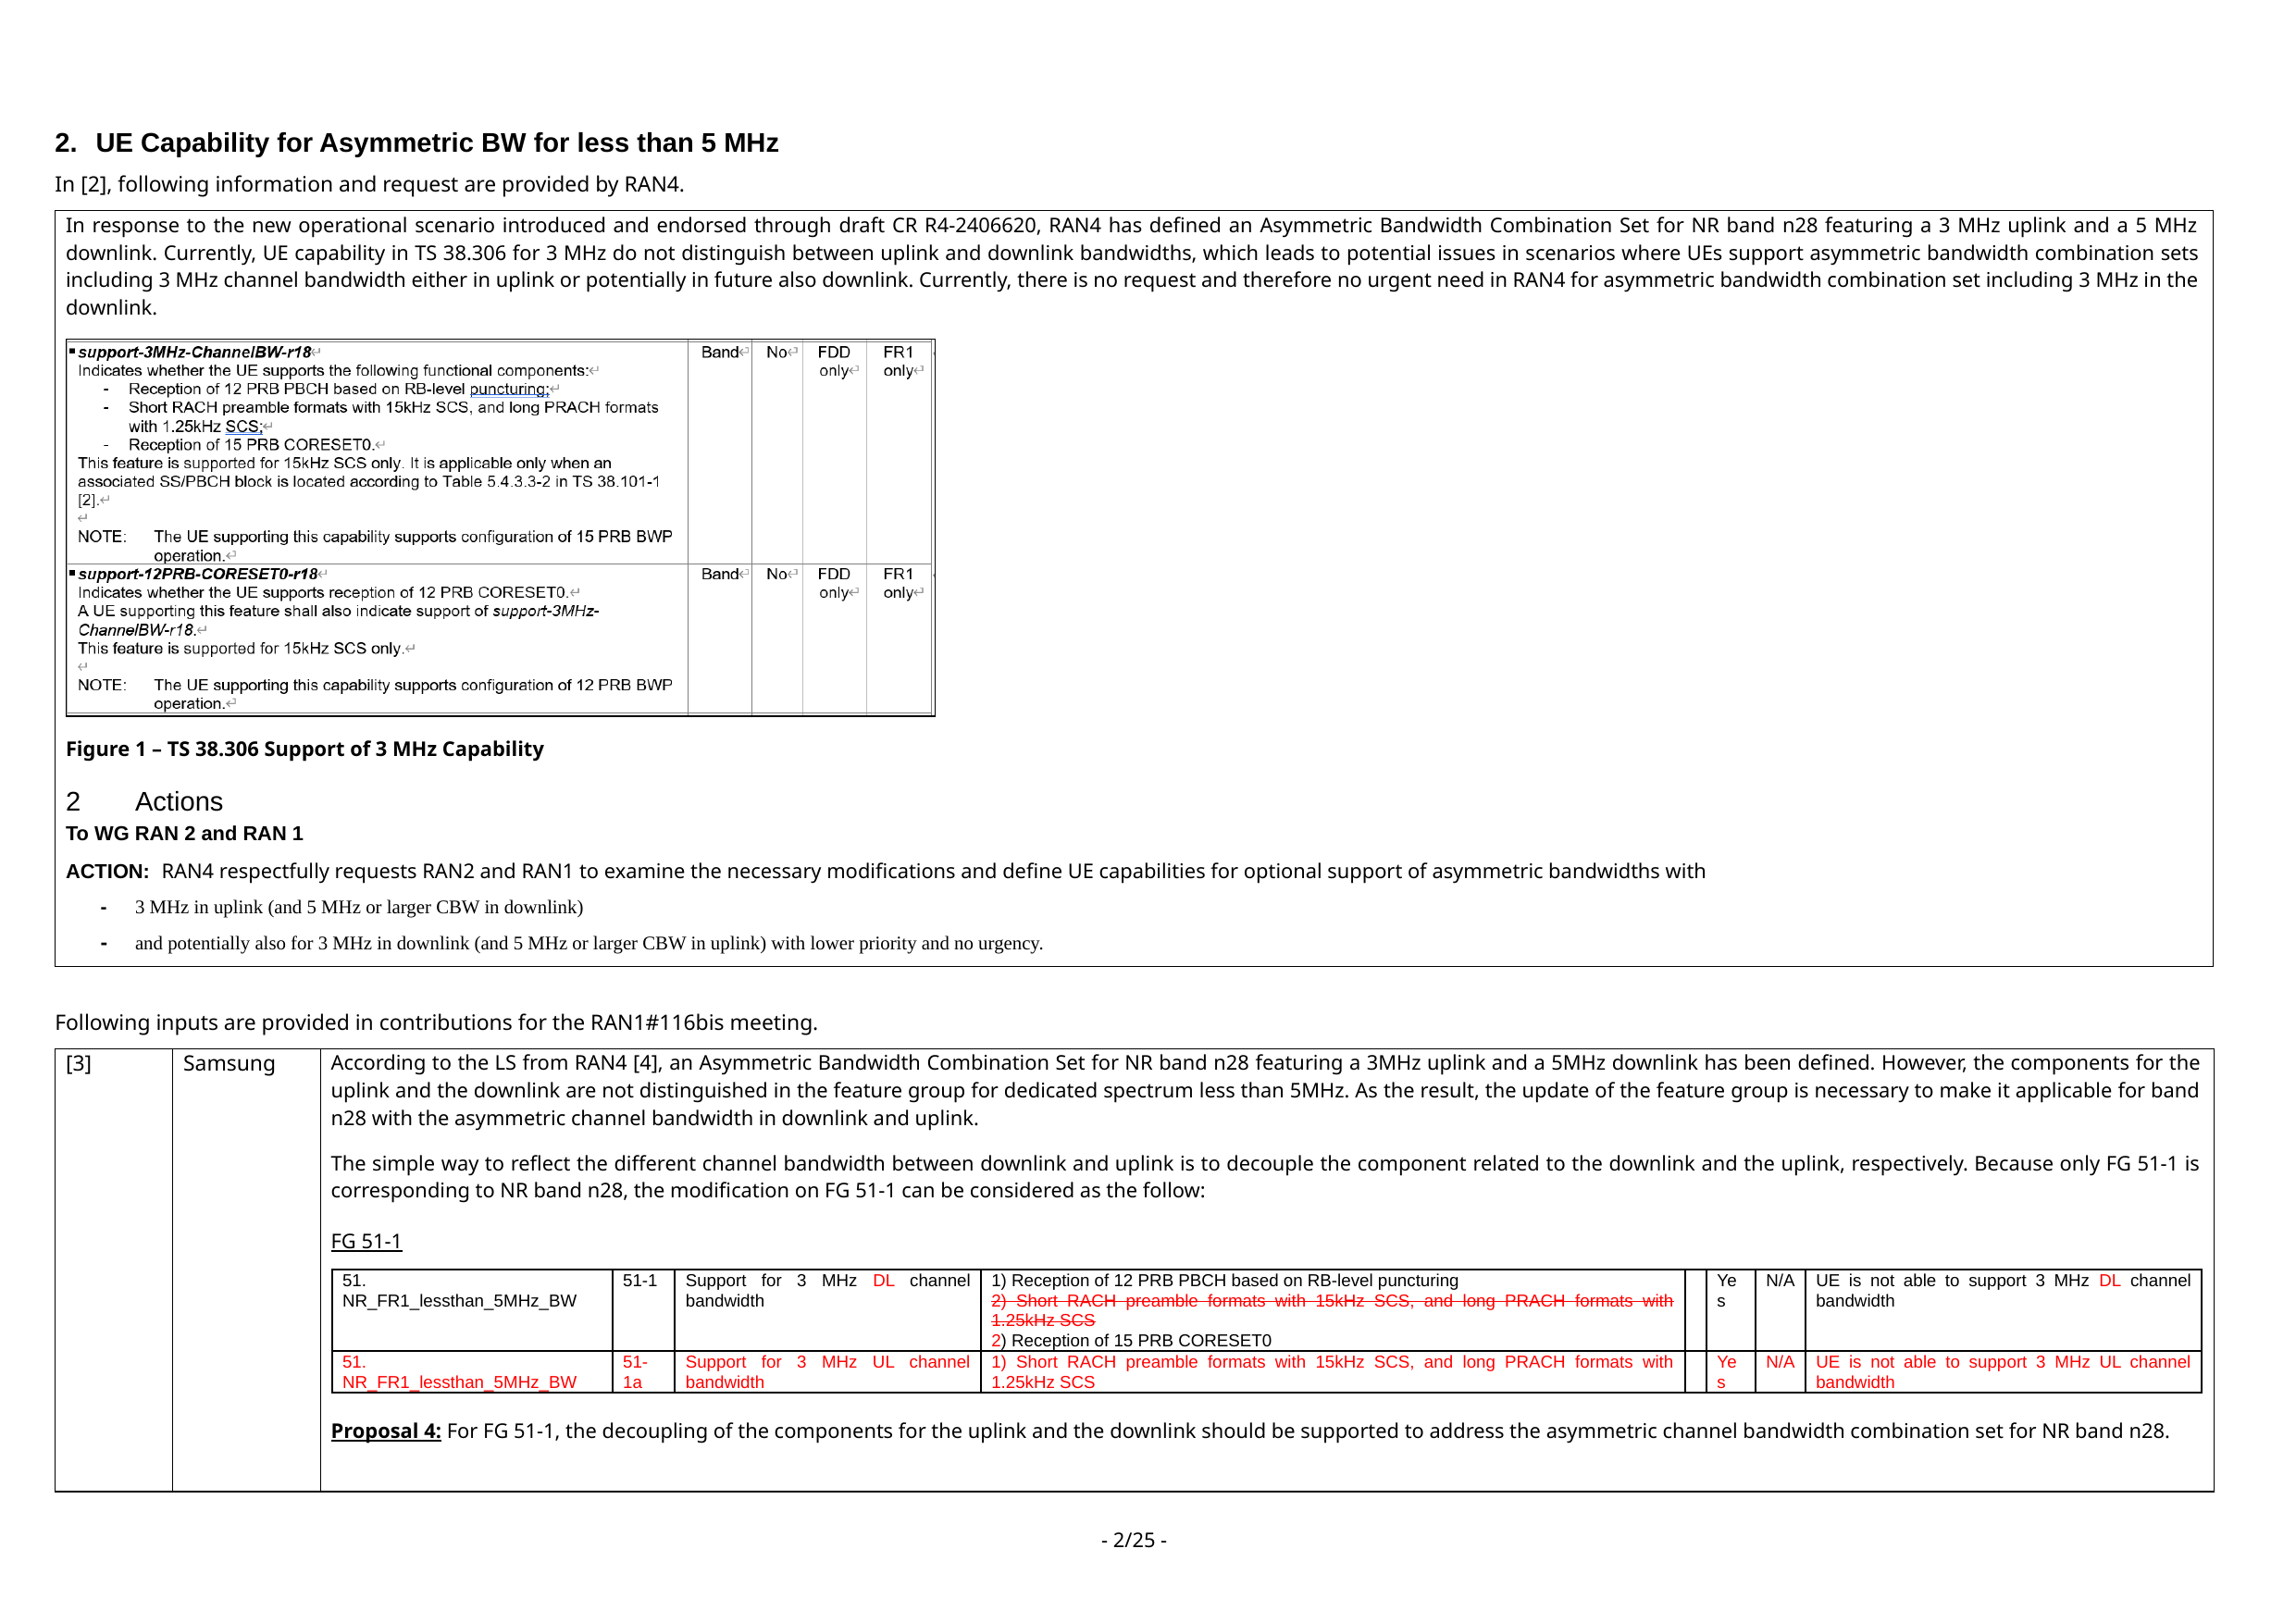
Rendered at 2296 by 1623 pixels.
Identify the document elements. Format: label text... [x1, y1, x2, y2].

text Following inputs are provided in contributions for the RAN1#116bis meeting. [55, 1008, 2214, 1036]
subtitle UE Capability for Asymmetric BW for less than 5 MHz [55, 127, 2214, 157]
text In [2], following information and request are provided by RAN4. [55, 169, 2214, 198]
table_header In response to the new operational scenario introduced and endorsed through draft CR R4-2406620, RAN4 has defined an Asymmetric Bandwidth Combination Set for NR band n28 featuring a 3 MHz uplink and a 5 MHz downlink. Currently, UE capability in TS 38.306 for 3 MHz do not distinguish between uplink and downlink bandwidths, which leads to potential issues in scenarios where UEs support asymmetric bandwidth combination sets including 3 MHz channel bandwidth either in uplink or potentially in future also downlink. Currently, there is no request and therefore no urgent need in RAN4 for asymmetric bandwidth combination set including 3 MHz in the downlink. Figure – TS 38.306 Support of 3 MHz Capability 2 Actions To WG RAN 2 and RAN 1 ACTION: RAN4 respectfully requests RAN2 and RAN1 to examine the necessary modifications and define UE capabilities for optional support of asymmetric bandwidths with 3 MHz in uplink (and 5 MHz or larger CBW in downlink) and potentially also for 3 MHz in downlink (and 5 MHz or larger CBW in uplink) with lower priority and no urgency. [56, 211, 2213, 966]
table_header [3] [56, 1049, 172, 1491]
table_header Samsung [173, 1049, 320, 1491]
picture [67, 340, 935, 715]
table_header According to the LS from RAN4 [4], an Asymmetric Bandwidth Combination Set for NR band n28 featuring a 3MHz uplink and a 5MHz downlink has been defined. However, the components for the uplink and the downlink are not distinguished in the feature group for dedicated spectrum less than 5MHz. As the result, the update of the feature group is necessary to make it applicable for band n28 with the asymmetric channel bandwidth in downlink and uplink. The simple way to reflect the different channel bandwidth between downlink and uplink is to decouple the component related to the downlink and the uplink, respectively. Because only FG 51-1 is corresponding to NR band n28, the modification on FG 51-1 can be considered as the follow: FG 51-1 Proposal 4: For FG 51-1, the decoupling of the components for the uplink and the downlink should be supported to address the asymmetric channel bandwidth combination set for NR band n28. [321, 1049, 2214, 1491]
